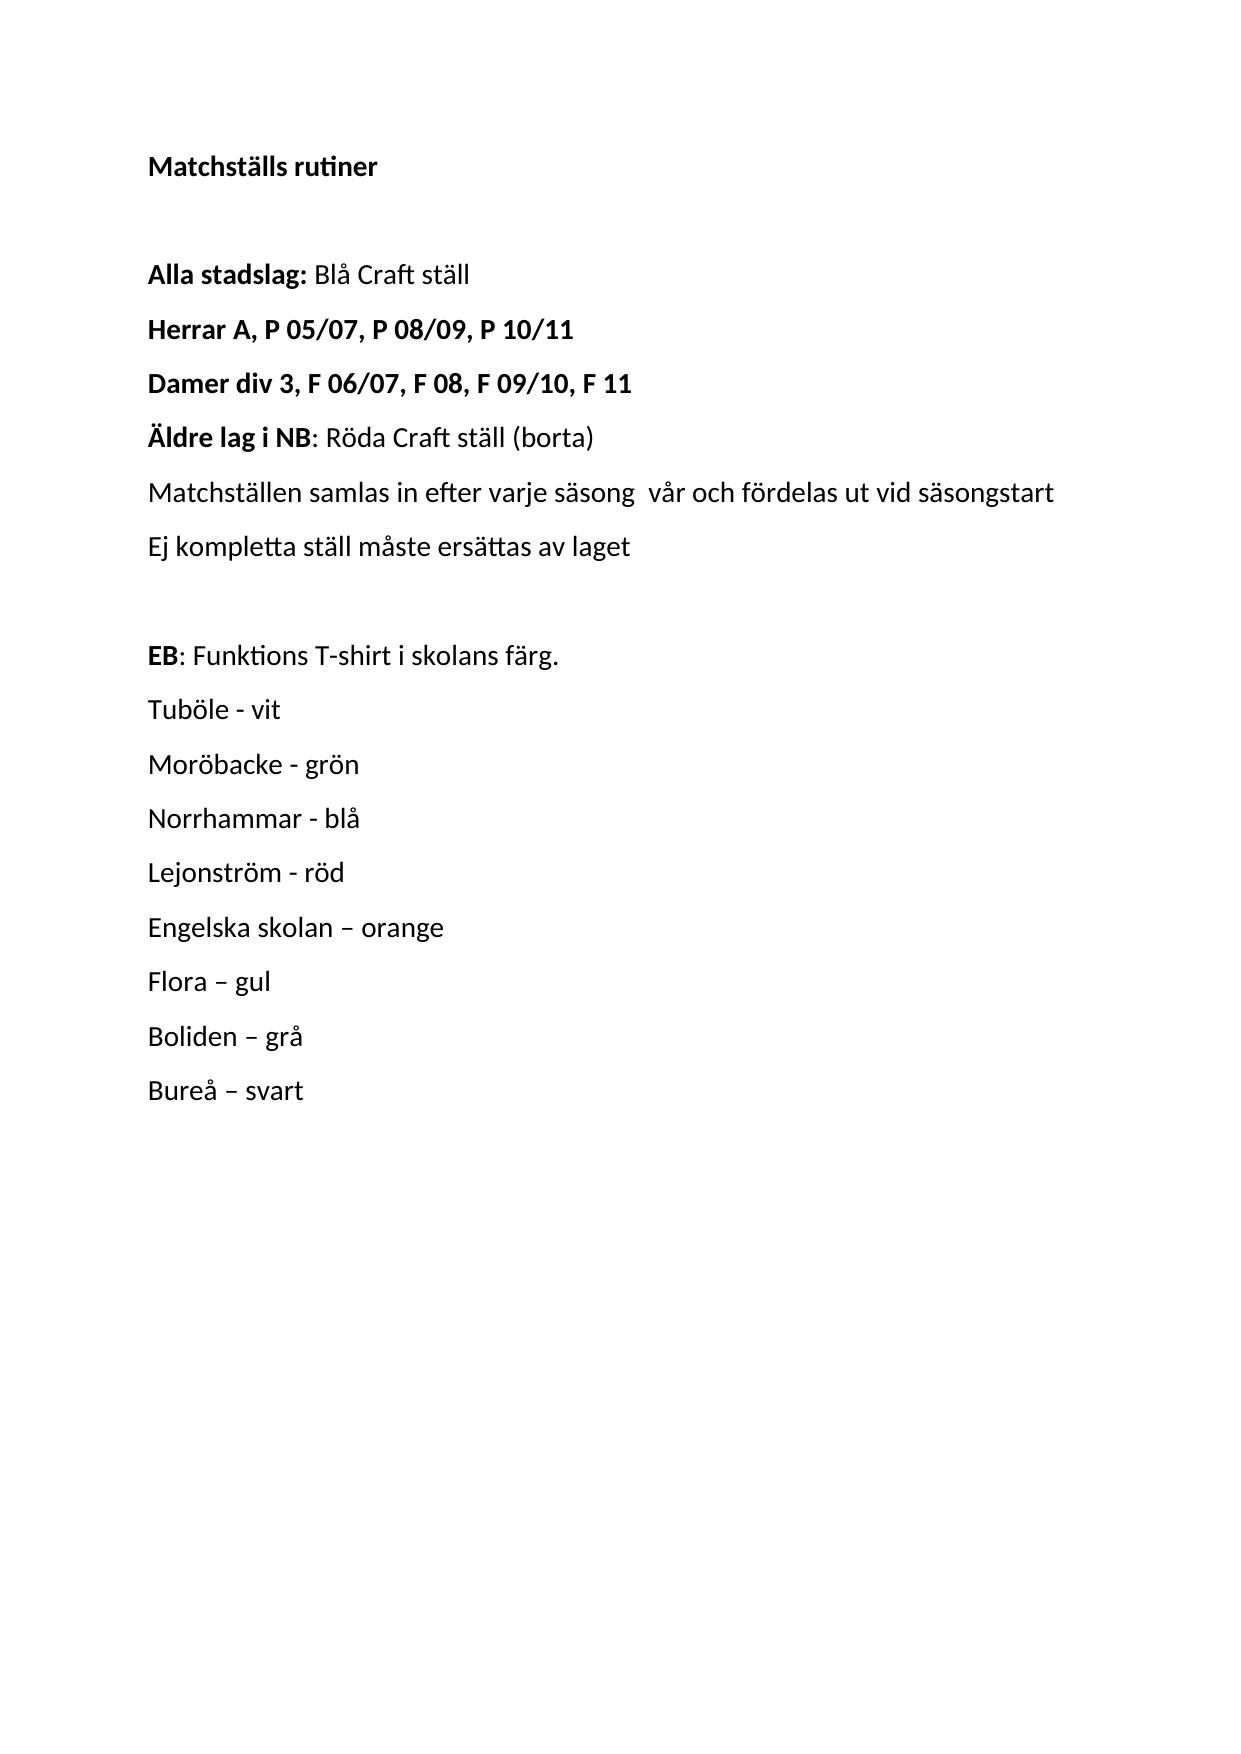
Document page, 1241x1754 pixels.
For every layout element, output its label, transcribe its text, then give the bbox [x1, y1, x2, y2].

text Norrhammar - blå [148, 800, 1093, 836]
text Bureå – svart [148, 1072, 1093, 1108]
text Matchställen samlas in efter varje säsong vår och fördelas ut vid säsongstart [148, 474, 1093, 509]
text Lejonström - röd [148, 854, 1093, 890]
text Flora – gul [148, 963, 1093, 999]
text Tuböle - vit [148, 691, 1093, 727]
text Ej kompletta ställ måste ersättas av laget [148, 528, 1093, 564]
text Herrar A, P 05/07, P 08/09, P 10/11 [148, 311, 1093, 346]
text Moröbacke - grön [148, 746, 1093, 781]
text Damer div 3, F 06/07, F 08, F 09/10, F 11 [148, 365, 1093, 401]
text EB: Funktions T-shirt i skolans färg. [148, 637, 1093, 673]
text Alla stadslag: Blå Craft ställ [148, 256, 1093, 292]
text Boliden – grå [148, 1018, 1093, 1053]
text Matchställs rutiner [148, 148, 1093, 183]
text Engelska skolan – orange [148, 909, 1093, 944]
text Äldre lag i NB: Röda Craft ställ (borta) [148, 419, 1093, 455]
